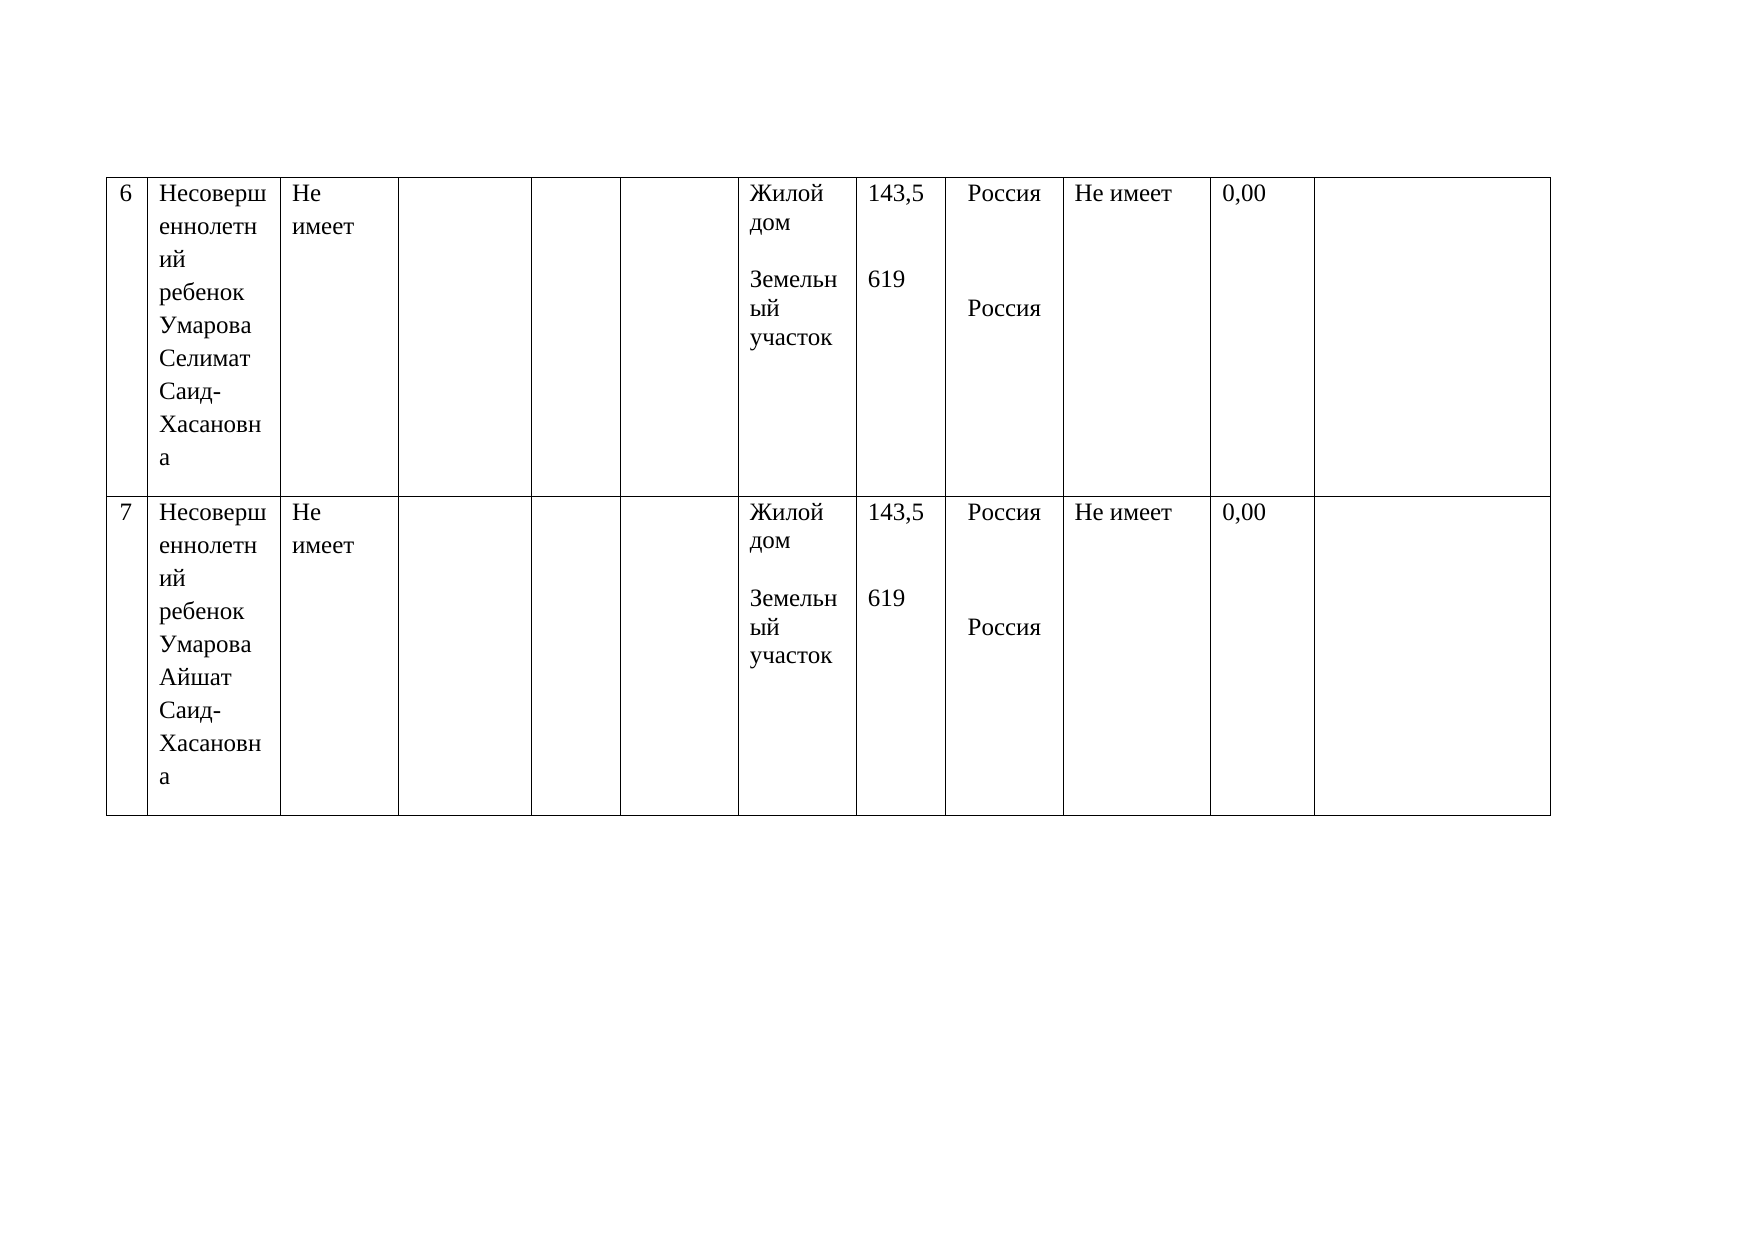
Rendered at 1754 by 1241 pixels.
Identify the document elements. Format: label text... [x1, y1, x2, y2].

table_cell 143,5 619 [857, 497, 945, 814]
table_cell [399, 497, 531, 814]
table_cell 143,5 619 [857, 178, 945, 496]
table_cell 7 [107, 497, 147, 814]
table_cell 0,00 [1211, 497, 1314, 814]
table_cell [399, 178, 531, 496]
table_cell Несовершеннолетний ребенок Умарова Айшат Саид-Хасановна [148, 497, 280, 814]
table_cell [532, 178, 620, 496]
table_cell [621, 497, 738, 814]
table_cell Не имеет [281, 178, 398, 496]
table_cell 0,00 [1211, 178, 1314, 496]
table_cell [532, 497, 620, 814]
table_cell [739, 178, 856, 496]
table_cell Россия Россия [946, 178, 1063, 496]
table_cell [621, 178, 738, 496]
table_cell Россия Россия [946, 497, 1063, 814]
table_cell Не имеет [1064, 497, 1210, 814]
table_cell Не имеет [1064, 178, 1210, 496]
table_cell Несовершеннолетний ребенок Умарова Селимат Саид-Хасановна [148, 178, 280, 496]
table_cell [1315, 178, 1550, 496]
table_cell Не имеет [281, 497, 398, 814]
table_cell Жилой дом Земельный участок [739, 497, 856, 814]
table_cell [1315, 497, 1550, 814]
table_cell 6 [107, 178, 147, 496]
